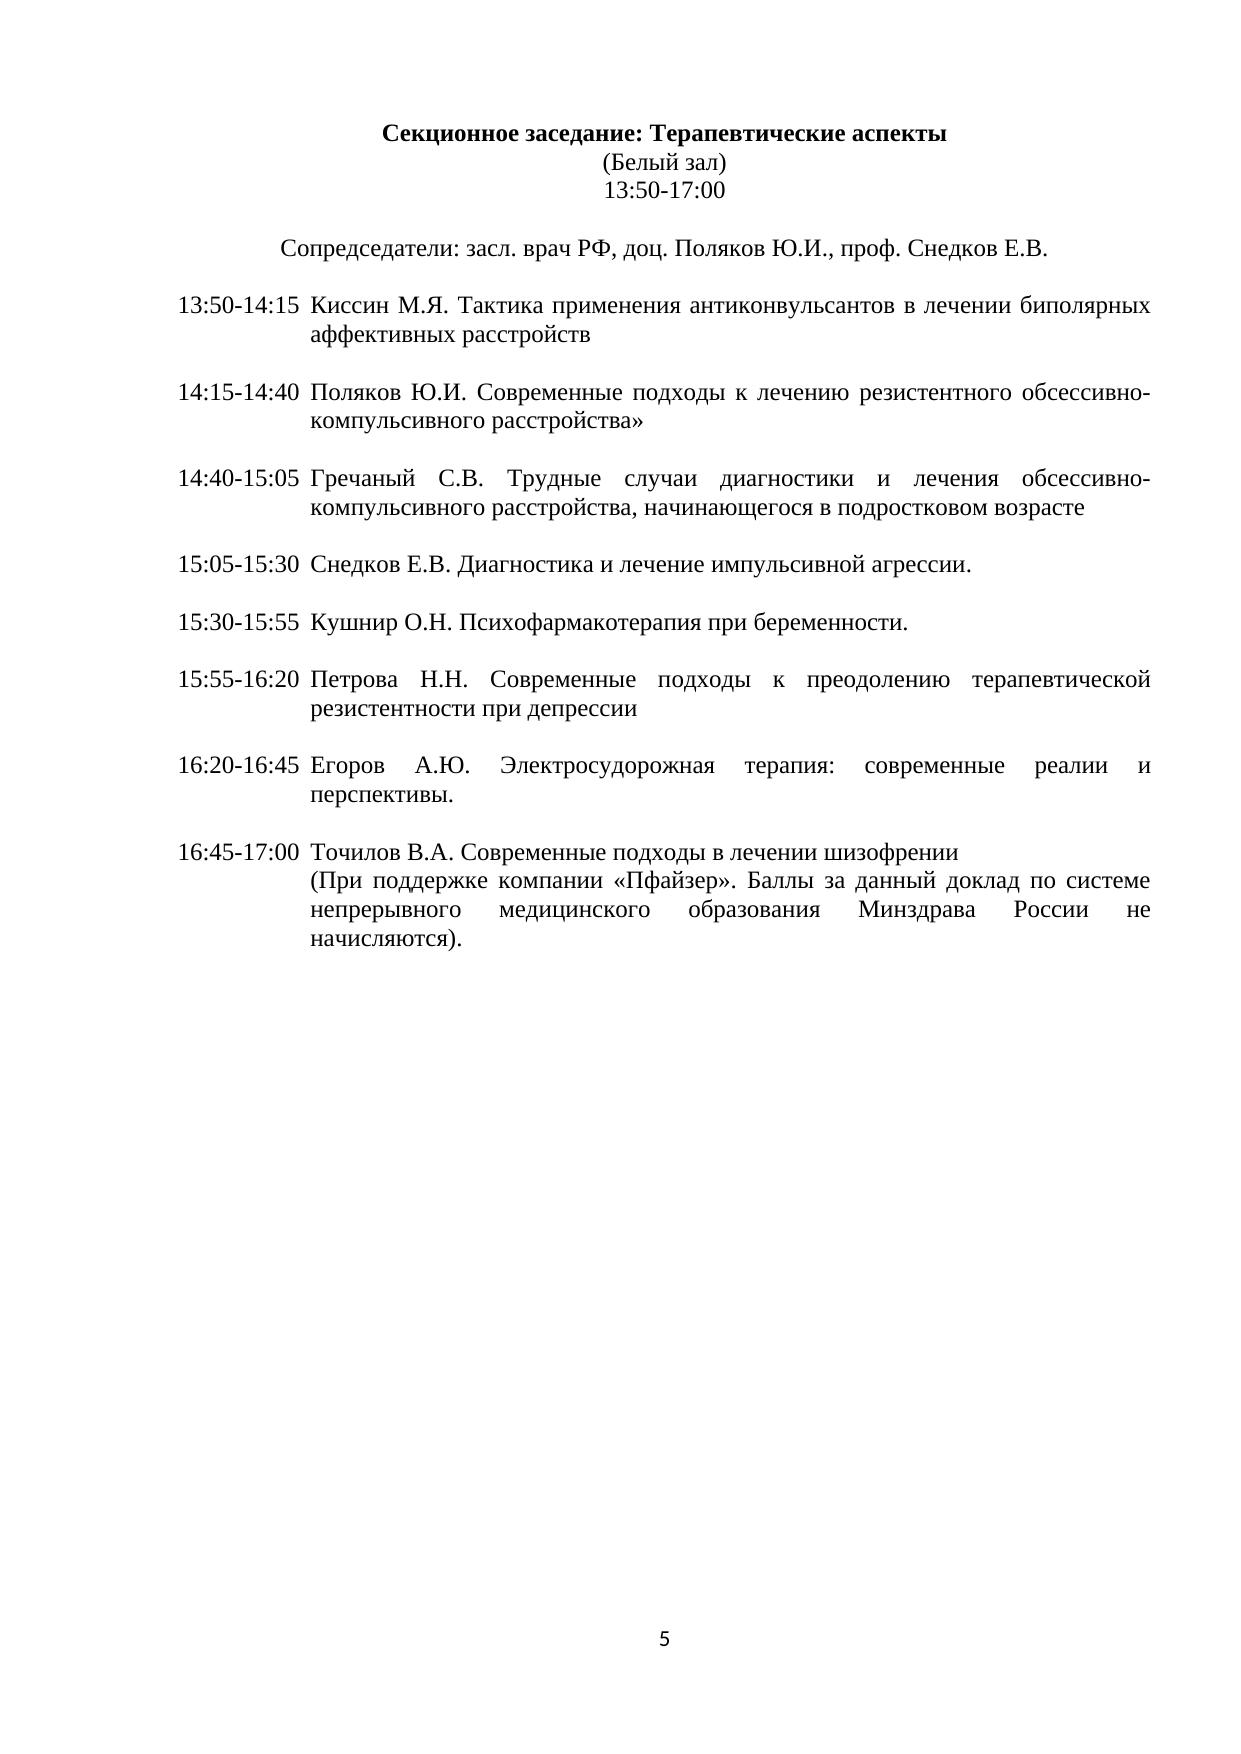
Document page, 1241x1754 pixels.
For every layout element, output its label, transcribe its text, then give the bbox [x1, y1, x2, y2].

text (Белый зал) [177, 147, 1152, 176]
text 14:15-14:40 Поляков Ю.И. Современные подходы к лечению резистентного обсессивно-компульсивного расстройства» [177, 377, 1152, 434]
text 16:20-16:45 Егоров А.Ю. Электросудорожная терапия: современные реалии и перспективы. [177, 751, 1152, 808]
text 15:30-15:55 Кушнир О.Н. Психофармакотерапия при беременности. [177, 607, 1152, 636]
text 14:40-15:05 Гречаный С.В. Трудные случаи диагностики и лечения обсессивно-компульсивного расстройства, начинающегося в подростковом возрасте [177, 463, 1152, 521]
text 16:45-17:00 Точилов В.А. Современные подходы в лечении шизофрении [177, 837, 1152, 866]
text 13:50-14:15 Киссин М.Я. Тактика применения антиконвульсантов в лечении биполярных аффективных расстройств [177, 291, 1152, 348]
text Секционное заседание: Терапевтические аспекты [177, 118, 1152, 147]
text Сопредседатели: засл. врач РФ, доц. Поляков Ю.И., проф. Снедков Е.В. [177, 233, 1152, 262]
text 13:50-17:00 [177, 176, 1152, 204]
text 15:55-16:20 Петрова Н.Н. Современные подходы к преодолению терапевтической резистентности при депрессии [177, 664, 1152, 722]
text 15:05-15:30 Снедков Е.В. Диагностика и лечение импульсивной агрессии. [177, 549, 1152, 578]
text (При поддержке компании «Пфайзер». Баллы за данный доклад по системе непрерывного медицинского образования Минздрава России не начисляются). [310, 866, 1152, 952]
